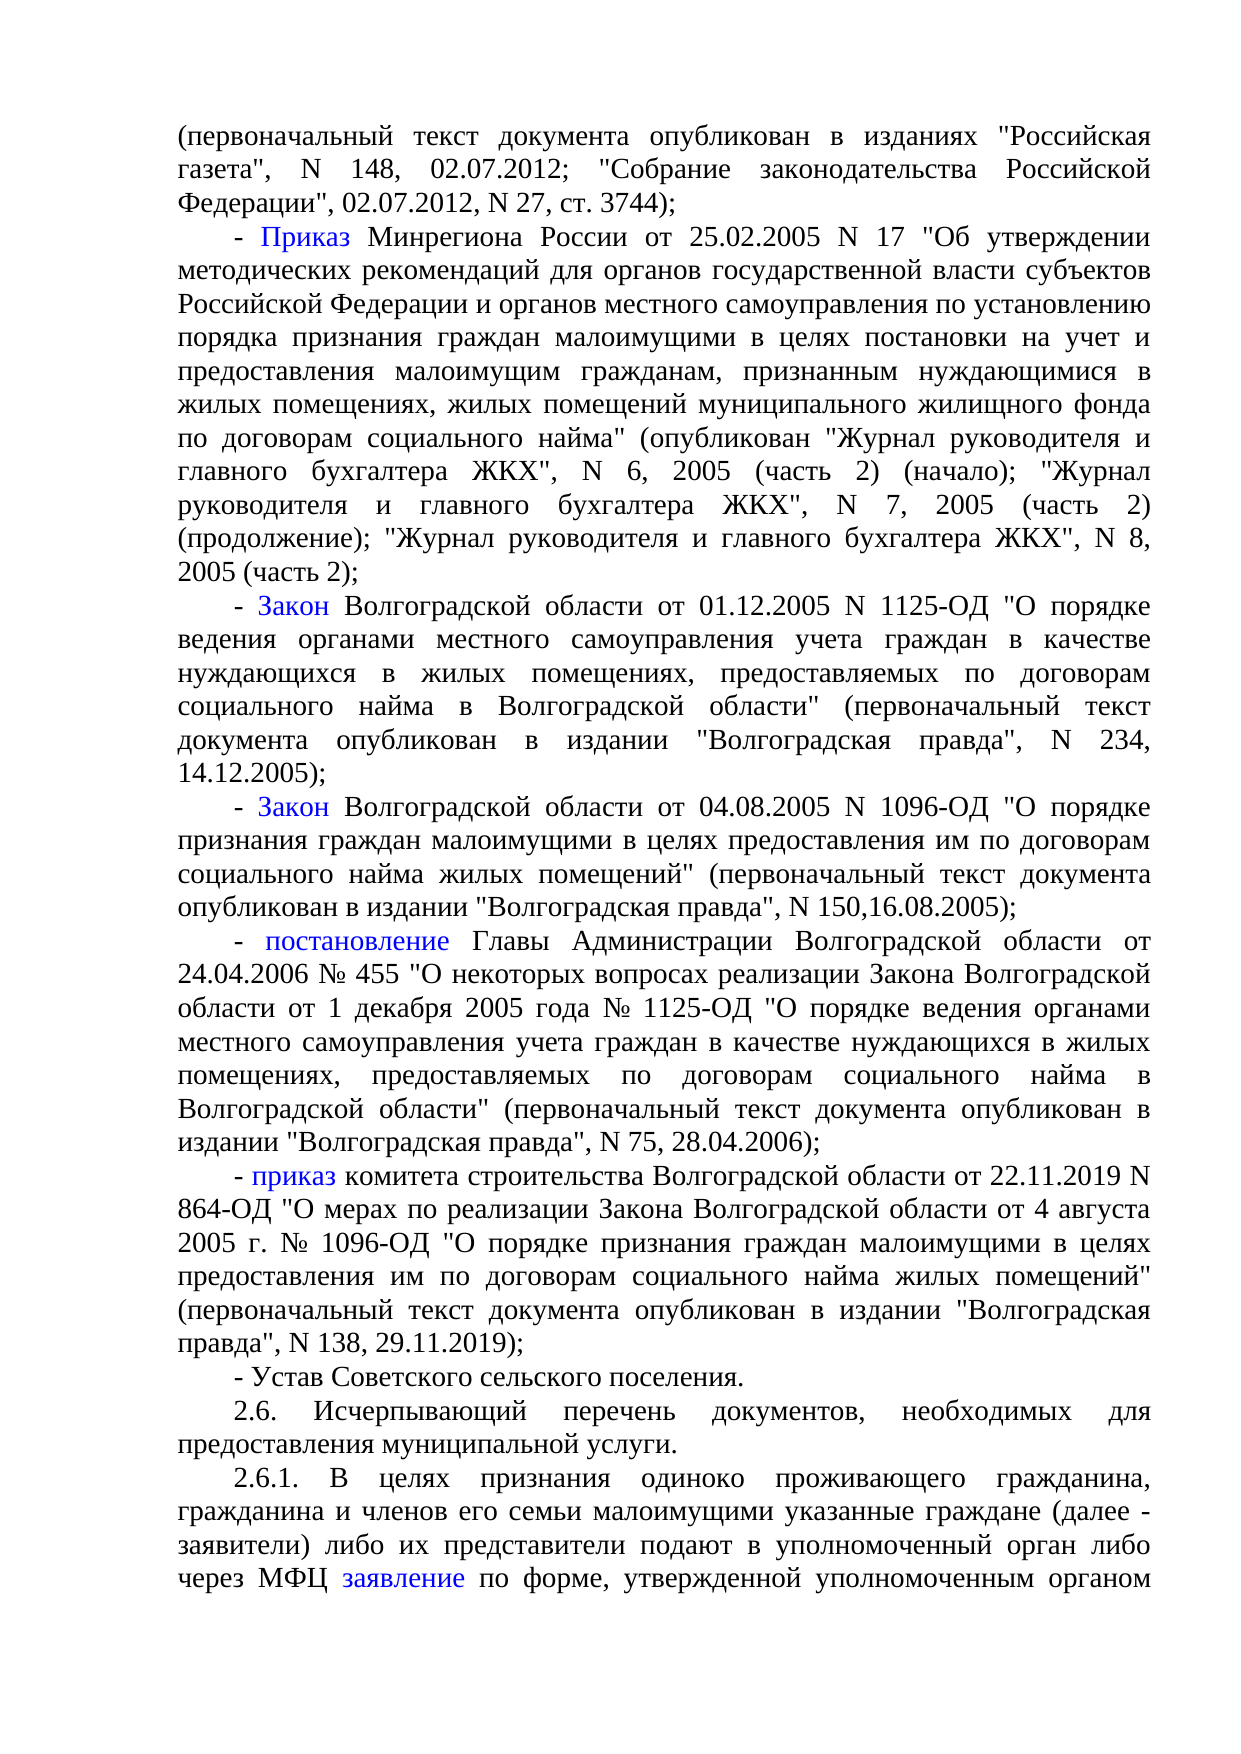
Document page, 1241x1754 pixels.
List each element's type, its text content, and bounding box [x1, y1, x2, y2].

text - Приказ Минрегиона России от 25.02.2005 N 17 "Об утверждении методических рекомендаций для органов государственной власти субъектов Российской Федерации и органов местного самоуправления по установлению порядка признания граждан малоимущими в целях постановки на учет и предоставления малоимущим гражданам, признанным нуждающимися в жилых помещениях, жилых помещений муниципального жилищного фонда по договорам социального найма" (опубликован "Журнал руководителя и главного бухгалтера ЖКХ", N 6, 2005 (часть 2) (начало); "Журнал руководителя и главного бухгалтера ЖКХ", N 7, 2005 (часть 2) (продолжение); "Журнал руководителя и главного бухгалтера ЖКХ", N 8, 2005 (часть 2); [177, 219, 1152, 588]
text - постановление Главы Администрации Волгоградской области от 24.04.2006 № 455 "О некоторых вопросах реализации Закона Волгоградской области от 1 декабря 2005 года № 1125-ОД "О порядке ведения органами местного самоуправления учета граждан в качестве нуждающихся в жилых помещениях, предоставляемых по договорам социального найма в Волгоградской области" (первоначальный текст документа опубликован в издании "Волгоградская правда", N 75, 28.04.2006); [177, 923, 1152, 1158]
text 2.6. Исчерпывающий перечень документов, необходимых для предоставления муниципальной услуги. [177, 1393, 1152, 1460]
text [177, 118, 1152, 219]
text - Закон Волгоградской области от 01.12.2005 N 1125-ОД "О порядке ведения органами местного самоуправления учета граждан в качестве нуждающихся в жилых помещениях, предоставляемых по договорам социального найма в Волгоградской области" (первоначальный текст документа опубликован в издании "Волгоградская правда", N 234, 14.12.2005); [177, 588, 1152, 789]
text - Устав Советского сельского поселения. [177, 1359, 1152, 1393]
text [177, 1460, 1152, 1594]
text - приказ комитета строительства Волгоградской области от 22.11.2019 N 864-ОД "О мерах по реализации Закона Волгоградской области от 4 августа 2005 г. № 1096-ОД "О порядке признания граждан малоимущими в целях предоставления им по договорам социального найма жилых помещений" (первоначальный текст документа опубликован в издании "Волгоградская правда", N 138, 29.11.2019); [177, 1158, 1152, 1359]
text - Закон Волгоградской области от 04.08.2005 N 1096-ОД "О порядке признания граждан малоимущими в целях предоставления им по договорам социального найма жилых помещений" (первоначальный текст документа опубликован в издании "Волгоградская правда", N 150,16.08.2005); [177, 789, 1152, 923]
